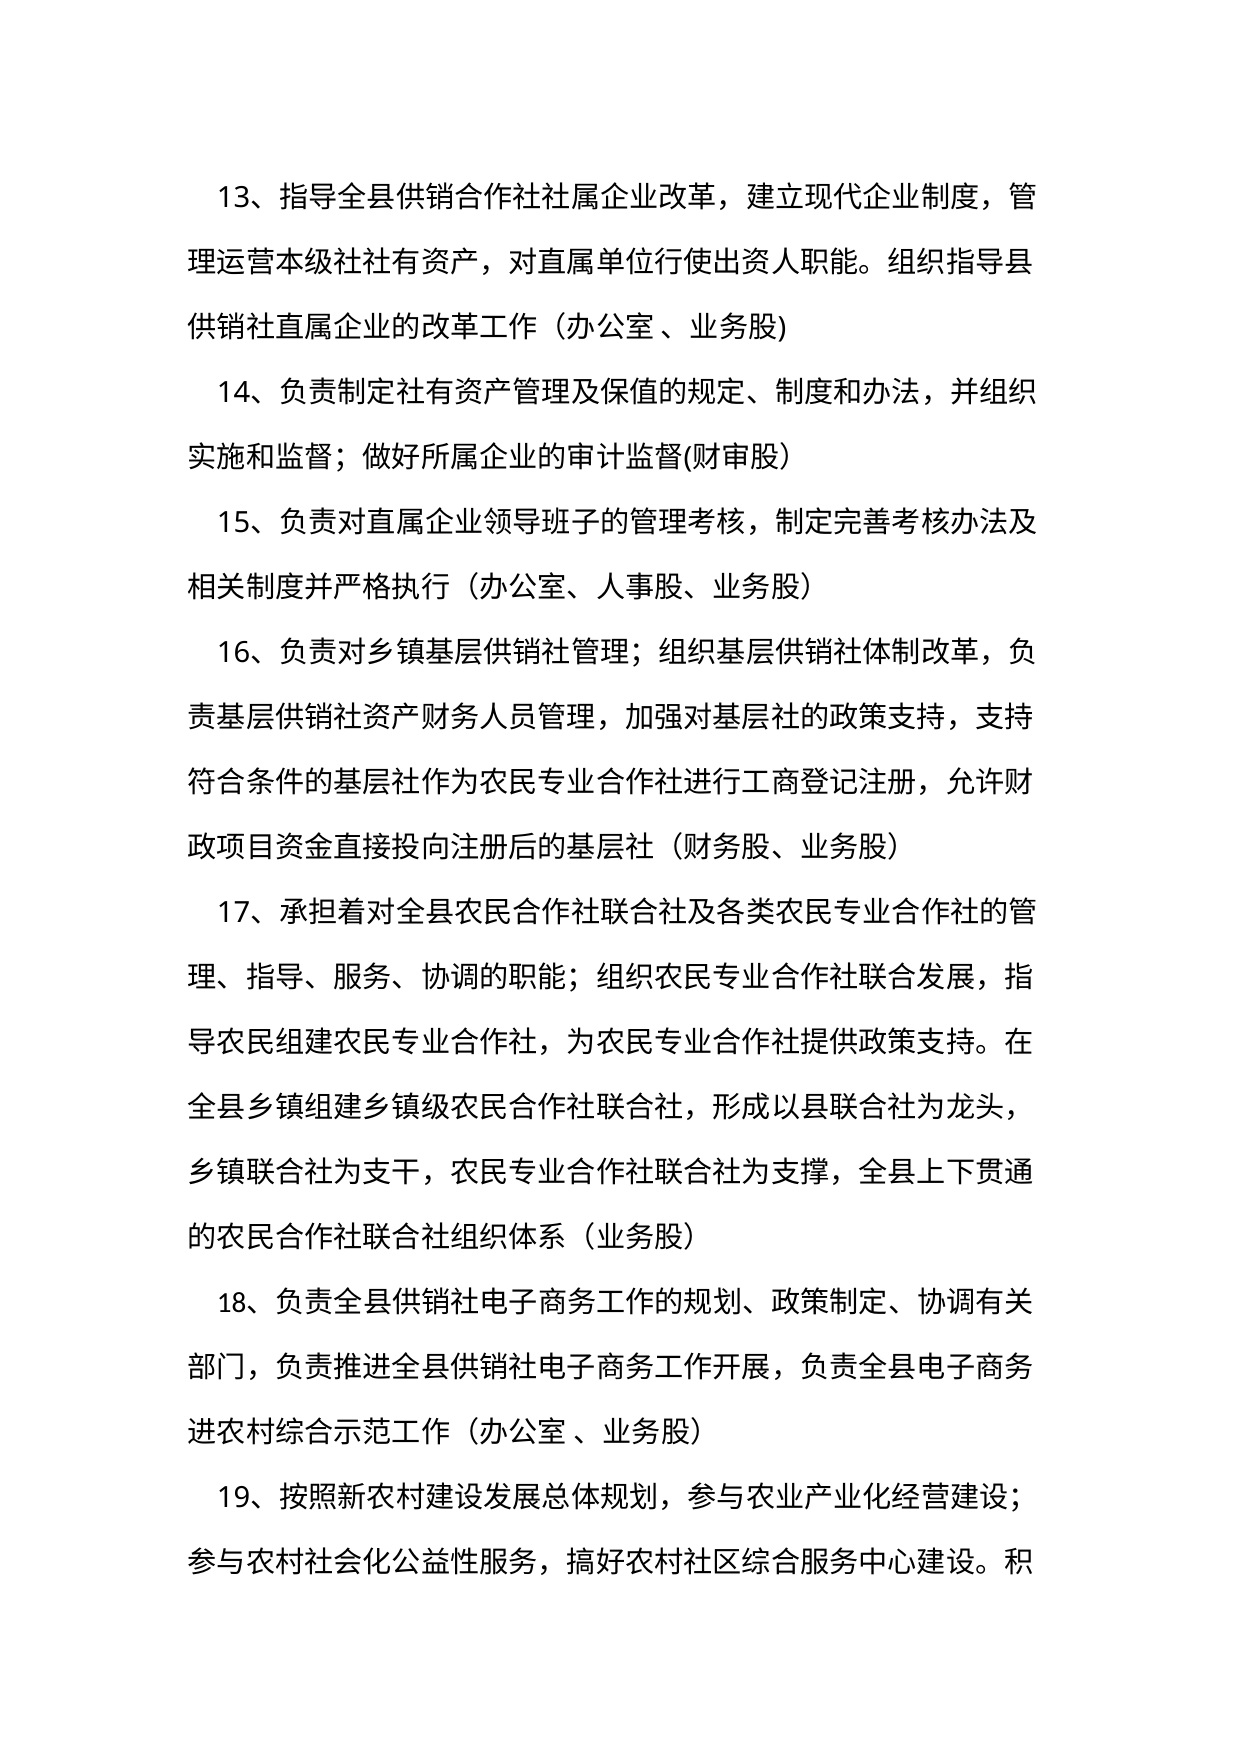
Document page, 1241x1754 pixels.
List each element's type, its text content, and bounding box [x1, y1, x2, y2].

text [187, 1462, 1053, 1592]
text 18、负责全县供销社电子商务工作的规划、政策制定、协调有关部门，负责推进全县供销社电子商务工作开展，负责全县电子商务进农村综合示范工作（办公室 、业务股） [187, 1267, 1053, 1462]
text 16、负责对乡镇基层供销社管理；组织基层供销社体制改革，负责基层供销社资产财务人员管理，加强对基层社的政策支持，支持符合条件的基层社作为农民专业合作社进行工商登记注册，允许财政项目资金直接投向注册后的基层社（财务股、业务股） [187, 617, 1053, 877]
text 15、负责对直属企业领导班子的管理考核，制定完善考核办法及相关制度并严格执行（办公室、人事股、业务股） [187, 487, 1053, 617]
text 14、负责制定社有资产管理及保值的规定、制度和办法，并组织实施和监督；做好所属企业的审计监督(财审股） [187, 357, 1053, 487]
text 17、承担着对全县农民合作社联合社及各类农民专业合作社的管理、指导、服务、协调的职能；组织农民专业合作社联合发展，指导农民组建农民专业合作社，为农民专业合作社提供政策支持。在全县乡镇组建乡镇级农民合作社联合社，形成以县联合社为龙头，乡镇联合社为支干，农民专业合作社联合社为支撑，全县上下贯通的农民合作社联合社组织体系（业务股） [187, 877, 1053, 1267]
text 13、指导全县供销合作社社属企业改革，建立现代企业制度，管理运营本级社社有资产，对直属单位行使出资人职能。组织指导县供销社直属企业的改革工作（办公室 、业务股) [187, 162, 1053, 357]
